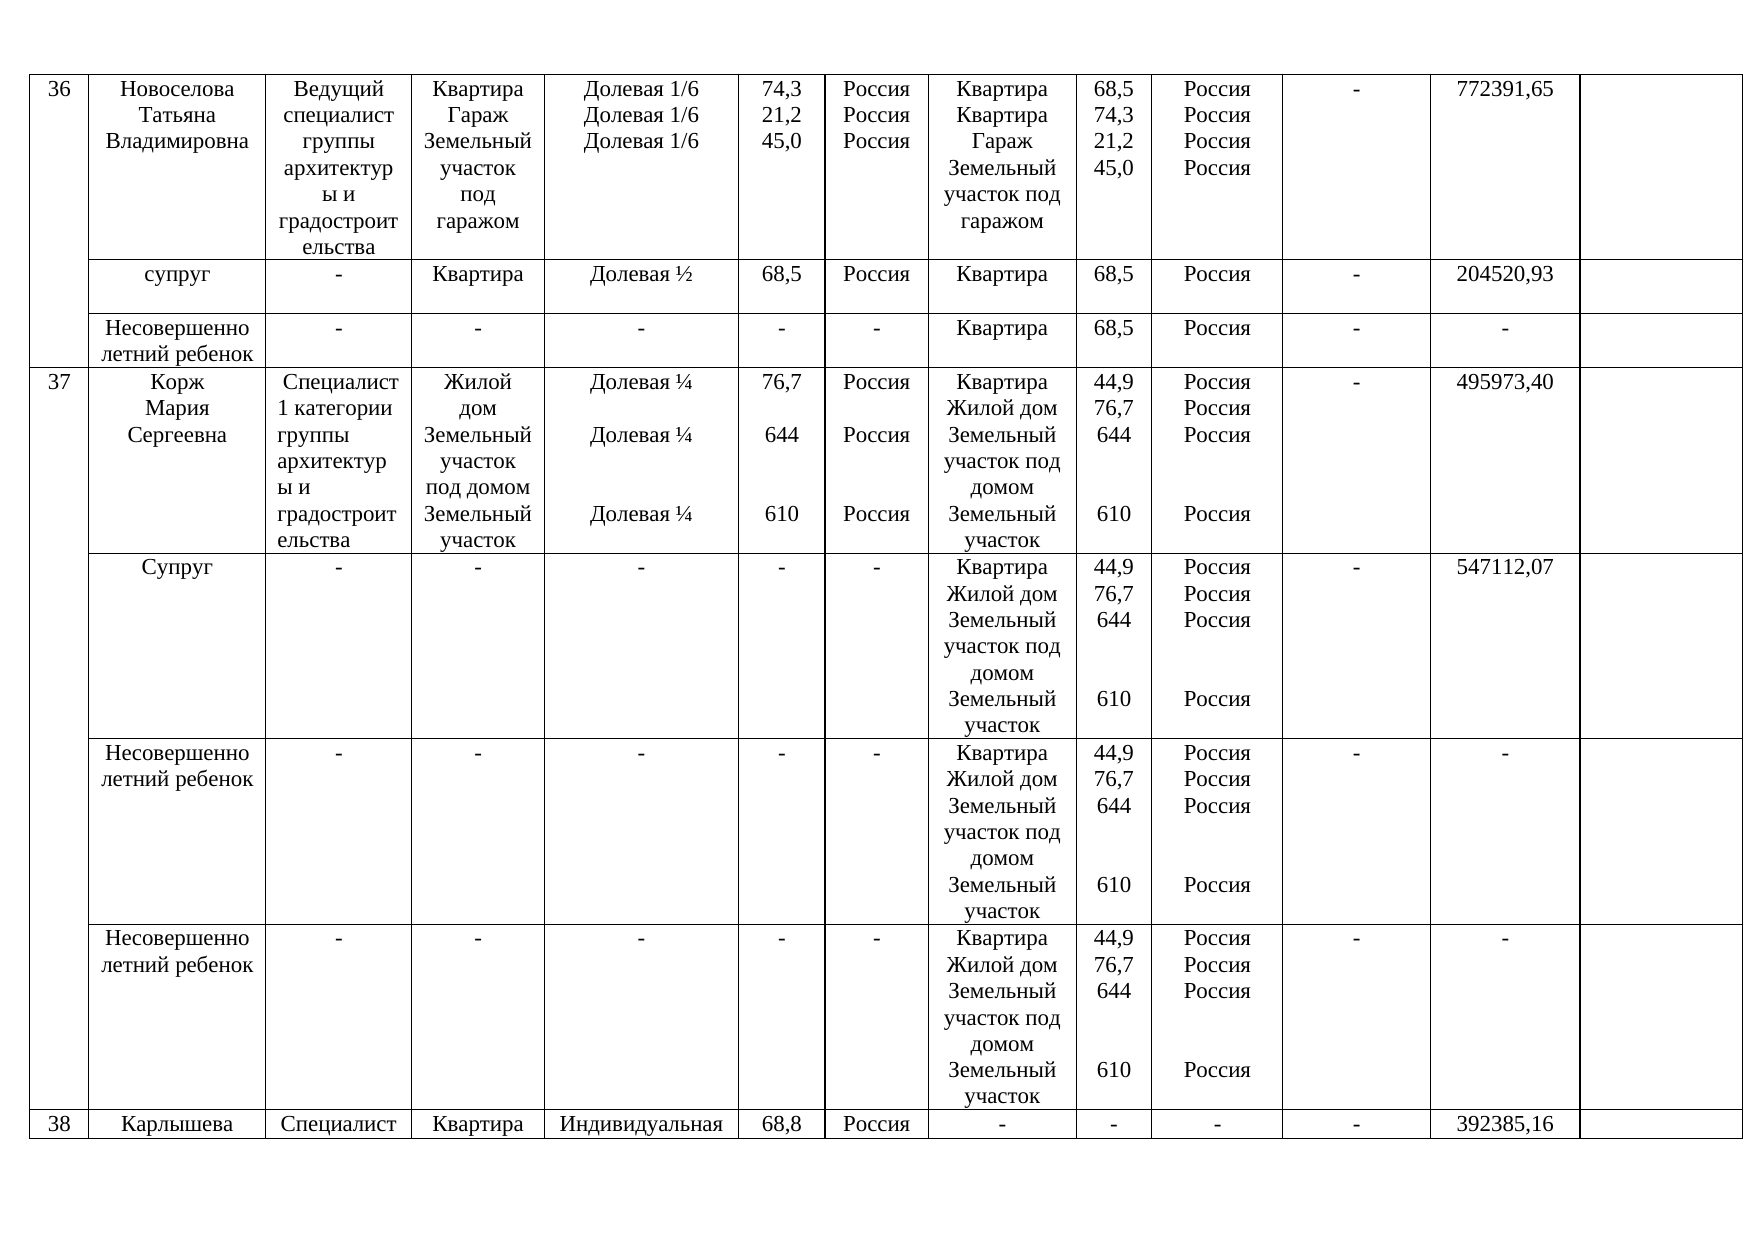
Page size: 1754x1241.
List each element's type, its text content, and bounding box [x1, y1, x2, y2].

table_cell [89, 1110, 265, 1138]
table_cell - [739, 739, 824, 923]
table_cell Россия Россия Россия Россия [1152, 554, 1282, 738]
table_cell - [1283, 1110, 1430, 1138]
table_cell 74,3 21,2 45,0 [739, 75, 824, 259]
table_cell 76,7 644 610 [739, 368, 824, 552]
table_cell Специалист 1 категории группы архитектуры и градостроительства [266, 368, 411, 552]
table_cell 204520,93 [1431, 260, 1579, 313]
table_cell - [1152, 1110, 1282, 1138]
table_cell 772391,65 [1431, 75, 1579, 259]
table_cell Квартира Гараж Земельный участок под гаражом [412, 75, 544, 259]
table_cell - [826, 554, 928, 738]
table_cell 392385,16 [1431, 1110, 1579, 1138]
table_cell Долевая ¼ Долевая ¼ Долевая ¼ [545, 368, 738, 552]
table_cell [1581, 1110, 1742, 1138]
table_cell - [1431, 739, 1579, 923]
table_cell Россия Россия Россия Россия [1152, 75, 1282, 259]
table_cell Квартира [929, 314, 1076, 367]
table_cell - [545, 554, 738, 738]
table_cell - [1283, 75, 1430, 259]
table_cell - [739, 314, 824, 367]
table_cell Квартира [412, 260, 544, 313]
table_cell [1581, 368, 1742, 552]
table_cell Россия Россия Россия Россия [1152, 739, 1282, 923]
table_cell - [412, 554, 544, 738]
table_cell [1581, 314, 1742, 367]
table_cell Корж Мария Сергеевна [89, 368, 265, 552]
table_cell - [739, 925, 824, 1109]
table_cell - [266, 260, 411, 313]
table_cell - [1431, 314, 1579, 367]
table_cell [266, 1110, 411, 1138]
table_cell 68,5 74,3 21,2 45,0 [1077, 75, 1151, 259]
table_cell 44,9 76,7 644 610 [1077, 739, 1151, 923]
table_cell Долевая 1/6 Долевая 1/6 Долевая 1/6 [545, 75, 738, 259]
table_cell 68,8 [739, 1110, 824, 1138]
table_cell - [545, 314, 738, 367]
table_cell Долевая ½ [545, 260, 738, 313]
table_cell Квартира Квартира Гараж Земельный участок под гаражом [929, 75, 1076, 259]
table_cell Россия Россия Россия Россия [1152, 368, 1282, 552]
table_cell 36 [30, 75, 88, 367]
table_cell 44,9 76,7 644 610 [1077, 368, 1151, 552]
table_cell - [545, 925, 738, 1109]
table_cell Россия Россия Россия [826, 75, 928, 259]
table_cell - [826, 314, 928, 367]
table_cell Несовершеннолетний ребенок [89, 739, 265, 923]
table_cell - [826, 739, 928, 923]
table_cell Супруг [89, 554, 265, 738]
table_cell [1581, 554, 1742, 738]
table_cell Ведущий специалист группы архитектуры и градостроительства [266, 75, 411, 259]
table_cell Россия Россия Россия [826, 368, 928, 552]
table_cell 37 [30, 368, 88, 1109]
table_cell Россия Россия Россия Россия [1152, 925, 1282, 1109]
table_cell - [266, 314, 411, 367]
table_cell - [412, 314, 544, 367]
table_cell - [412, 925, 544, 1109]
table_cell - [545, 739, 738, 923]
table_cell - [1283, 554, 1430, 738]
table_cell - [1283, 925, 1430, 1109]
table_cell - [1431, 925, 1579, 1109]
table_cell 68,5 [1077, 314, 1151, 367]
table_cell [1581, 739, 1742, 923]
table_cell [1581, 75, 1742, 259]
table_cell 495973,40 [1431, 368, 1579, 552]
table_cell 38 [30, 1110, 88, 1138]
table_cell - [1077, 1110, 1151, 1138]
table_cell - [929, 1110, 1076, 1138]
table_cell - [266, 925, 411, 1109]
table_cell Жилой дом Земельный участок под домом Земельный участок [412, 368, 544, 552]
table_cell - [1283, 314, 1430, 367]
table_cell - [1283, 260, 1430, 313]
table_cell Несовершеннолетний ребенок [89, 314, 265, 367]
table_cell [1581, 925, 1742, 1109]
table_cell [1581, 260, 1742, 313]
table_cell Россия [826, 260, 928, 313]
table_cell Россия [826, 1110, 928, 1138]
table_cell - [266, 554, 411, 738]
table_cell Квартира Жилой дом Земельный участок под домом Земельный участок [929, 925, 1076, 1109]
table_cell Квартира [412, 1110, 544, 1138]
table_cell Россия [1152, 260, 1282, 313]
table_cell - [1283, 368, 1430, 552]
table_cell - [1283, 739, 1430, 923]
table_cell - [412, 739, 544, 923]
table_cell 68,5 [1077, 260, 1151, 313]
table_cell Индивидуальная [545, 1110, 738, 1138]
table_cell супруг [89, 260, 265, 313]
table_cell Квартира [929, 260, 1076, 313]
table_cell 68,5 [739, 260, 824, 313]
table_cell 44,9 76,7 644 610 [1077, 554, 1151, 738]
table_cell Квартира Жилой дом Земельный участок под домом Земельный участок [929, 368, 1076, 552]
table_cell - [826, 925, 928, 1109]
table_cell Квартира Жилой дом Земельный участок под домом Земельный участок [929, 554, 1076, 738]
table_cell Квартира Жилой дом Земельный участок под домом Земельный участок [929, 739, 1076, 923]
table_cell - [266, 739, 411, 923]
table_cell 547112,07 [1431, 554, 1579, 738]
table_cell - [739, 554, 824, 738]
table_cell Несовершеннолетний ребенок [89, 925, 265, 1109]
table_cell Новоселова Татьяна Владимировна [89, 75, 265, 259]
table_cell 44,9 76,7 644 610 [1077, 925, 1151, 1109]
table_cell Россия [1152, 314, 1282, 367]
